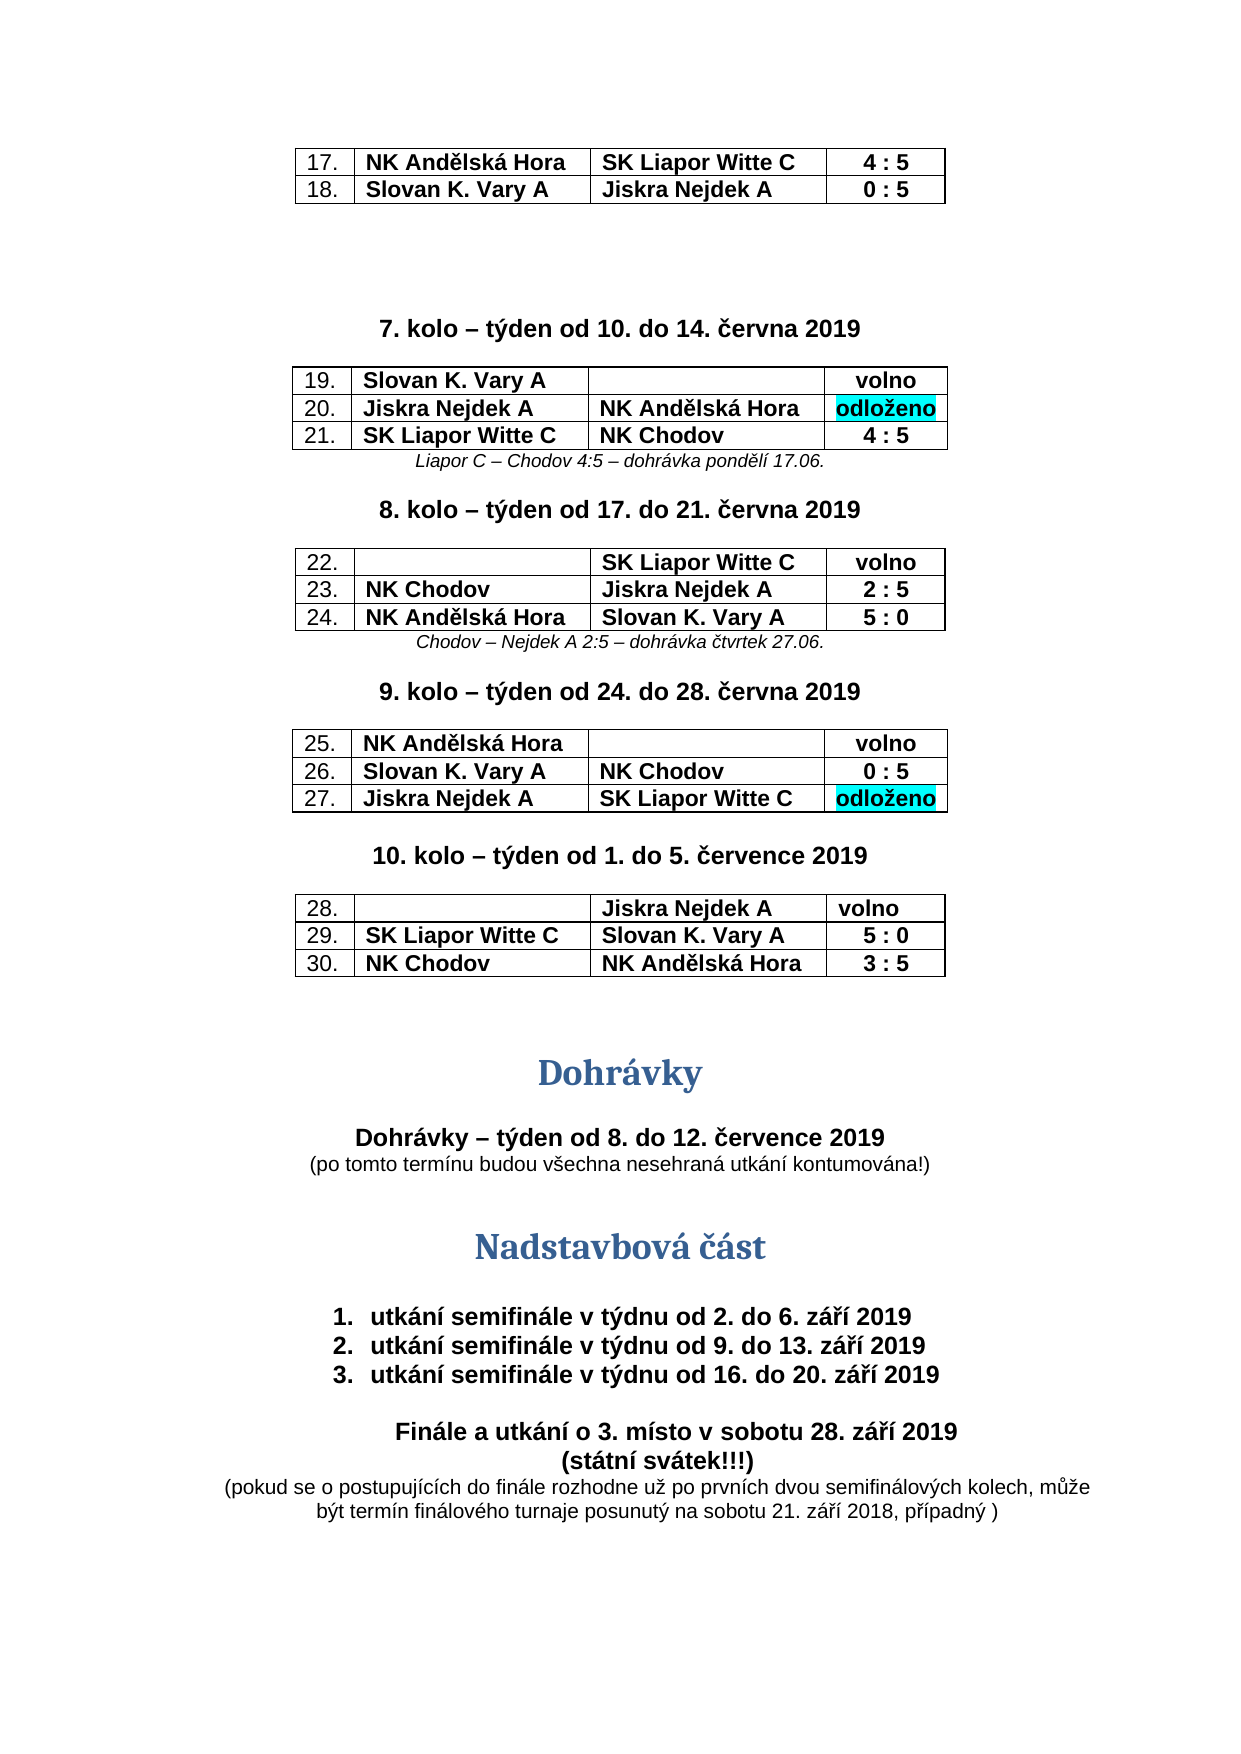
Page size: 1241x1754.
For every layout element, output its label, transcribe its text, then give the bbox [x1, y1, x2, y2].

subtitle Nadstavbová část [148, 1226, 1093, 1302]
table_cell 5 : 0 [827, 923, 944, 949]
subtitle Dohrávky [148, 1051, 1093, 1094]
table_cell SK Liapor Witte C [589, 785, 824, 811]
table_header [589, 368, 824, 394]
table_cell Slovan K. Vary A [355, 176, 590, 202]
table_cell 5 : 0 [827, 604, 944, 630]
table_cell NK Chodov [589, 758, 824, 784]
table_cell 24. [296, 604, 354, 630]
table_cell Jiskra Nejdek A [591, 576, 826, 603]
table_cell 18. [296, 176, 354, 202]
table_cell Slovan K. Vary A [352, 758, 588, 784]
table_cell 3 : 5 [827, 950, 944, 976]
table_cell Slovan K. Vary A [591, 923, 826, 949]
table_cell 2 : 5 [827, 576, 944, 603]
table_header [355, 895, 590, 921]
table_cell NK Andělská Hora [591, 950, 826, 976]
text Dohrávky – týden od 8. do 12. července 2019 (po tomto termínu budou všechna nesehraná utkání kontumována!) [148, 1123, 1093, 1176]
table_header Jiskra Nejdek A [591, 895, 826, 921]
list utkání semifinále v týdnu od 2. do 6. září 2019 [333, 1302, 1093, 1331]
table_cell NK Andělská Hora [355, 604, 590, 630]
table_cell 23. [296, 576, 354, 603]
table_header 19. [293, 368, 351, 394]
table_cell NK Chodov [589, 422, 824, 448]
table_cell NK Andělská Hora [589, 395, 824, 421]
table_header volno [827, 549, 944, 575]
text 7. kolo – týden od 10. do 14. června 2019 [148, 314, 1093, 342]
table_cell 30. [296, 950, 354, 976]
table_cell SK Liapor Witte C [355, 923, 590, 949]
text 10. kolo – týden od 1. do 5. července 2019 [148, 841, 1093, 894]
table_cell 0 : 5 [825, 758, 947, 784]
table_header volno [825, 730, 947, 757]
table_cell SK Liapor Witte C [352, 422, 588, 448]
text Chodov – Nejdek A 2:5 – dohrávka čtvrtek 27.06. [148, 631, 1093, 653]
list utkání semifinále v týdnu od 9. do 13. září 2019 [333, 1331, 1093, 1360]
table_cell 0 : 5 [827, 176, 944, 202]
table_header 25. [293, 730, 351, 757]
text 9. kolo – týden od 24. do 28. června 2019 [148, 677, 1093, 729]
table_header Slovan K. Vary A [352, 368, 588, 394]
table_cell 4 : 5 [825, 422, 947, 448]
table_cell Jiskra Nejdek A [352, 785, 588, 811]
table_header volno [827, 895, 944, 921]
table_cell NK Chodov [355, 950, 590, 976]
table_cell 4 : 5 [827, 149, 944, 175]
table_header NK Andělská Hora [352, 730, 588, 757]
text Liapor C – Chodov 4:5 – dohrávka pondělí 17.06. [148, 449, 1093, 471]
list Finále a utkání o 3. místo v sobotu 28. září 2019 (státní svátek!!!) (pokud se o postupujících do finále rozhodne už po prvních dvou semifinálových kolech, může být termín finálového turnaje posunutý na sobotu 21. září 2018, případný ) [223, 1417, 1093, 1523]
text 8. kolo – týden od 17. do 21. června 2019 [148, 495, 1093, 548]
table_cell 26. [293, 758, 351, 784]
table_header SK Liapor Witte C [591, 549, 826, 575]
table_cell 27. [293, 785, 351, 811]
table_header 22. [296, 549, 354, 575]
table_cell 17. [296, 149, 354, 175]
table_header 28. [296, 895, 354, 921]
table_header [355, 549, 590, 575]
list utkání semifinále v týdnu od 16. do 20. září 2019 [333, 1360, 1093, 1389]
table_cell Jiskra Nejdek A [591, 176, 826, 202]
table_header volno [825, 368, 947, 394]
table_cell 20. [293, 395, 351, 421]
table_cell SK Liapor Witte C [591, 149, 826, 175]
table_cell 21. [293, 422, 351, 448]
table_cell NK Chodov [355, 576, 590, 603]
table_cell Jiskra Nejdek A [352, 395, 588, 421]
table_cell Slovan K. Vary A [591, 604, 826, 630]
table_cell 29. [296, 923, 354, 949]
table_header [589, 730, 824, 757]
table_cell NK Andělská Hora [355, 149, 590, 175]
